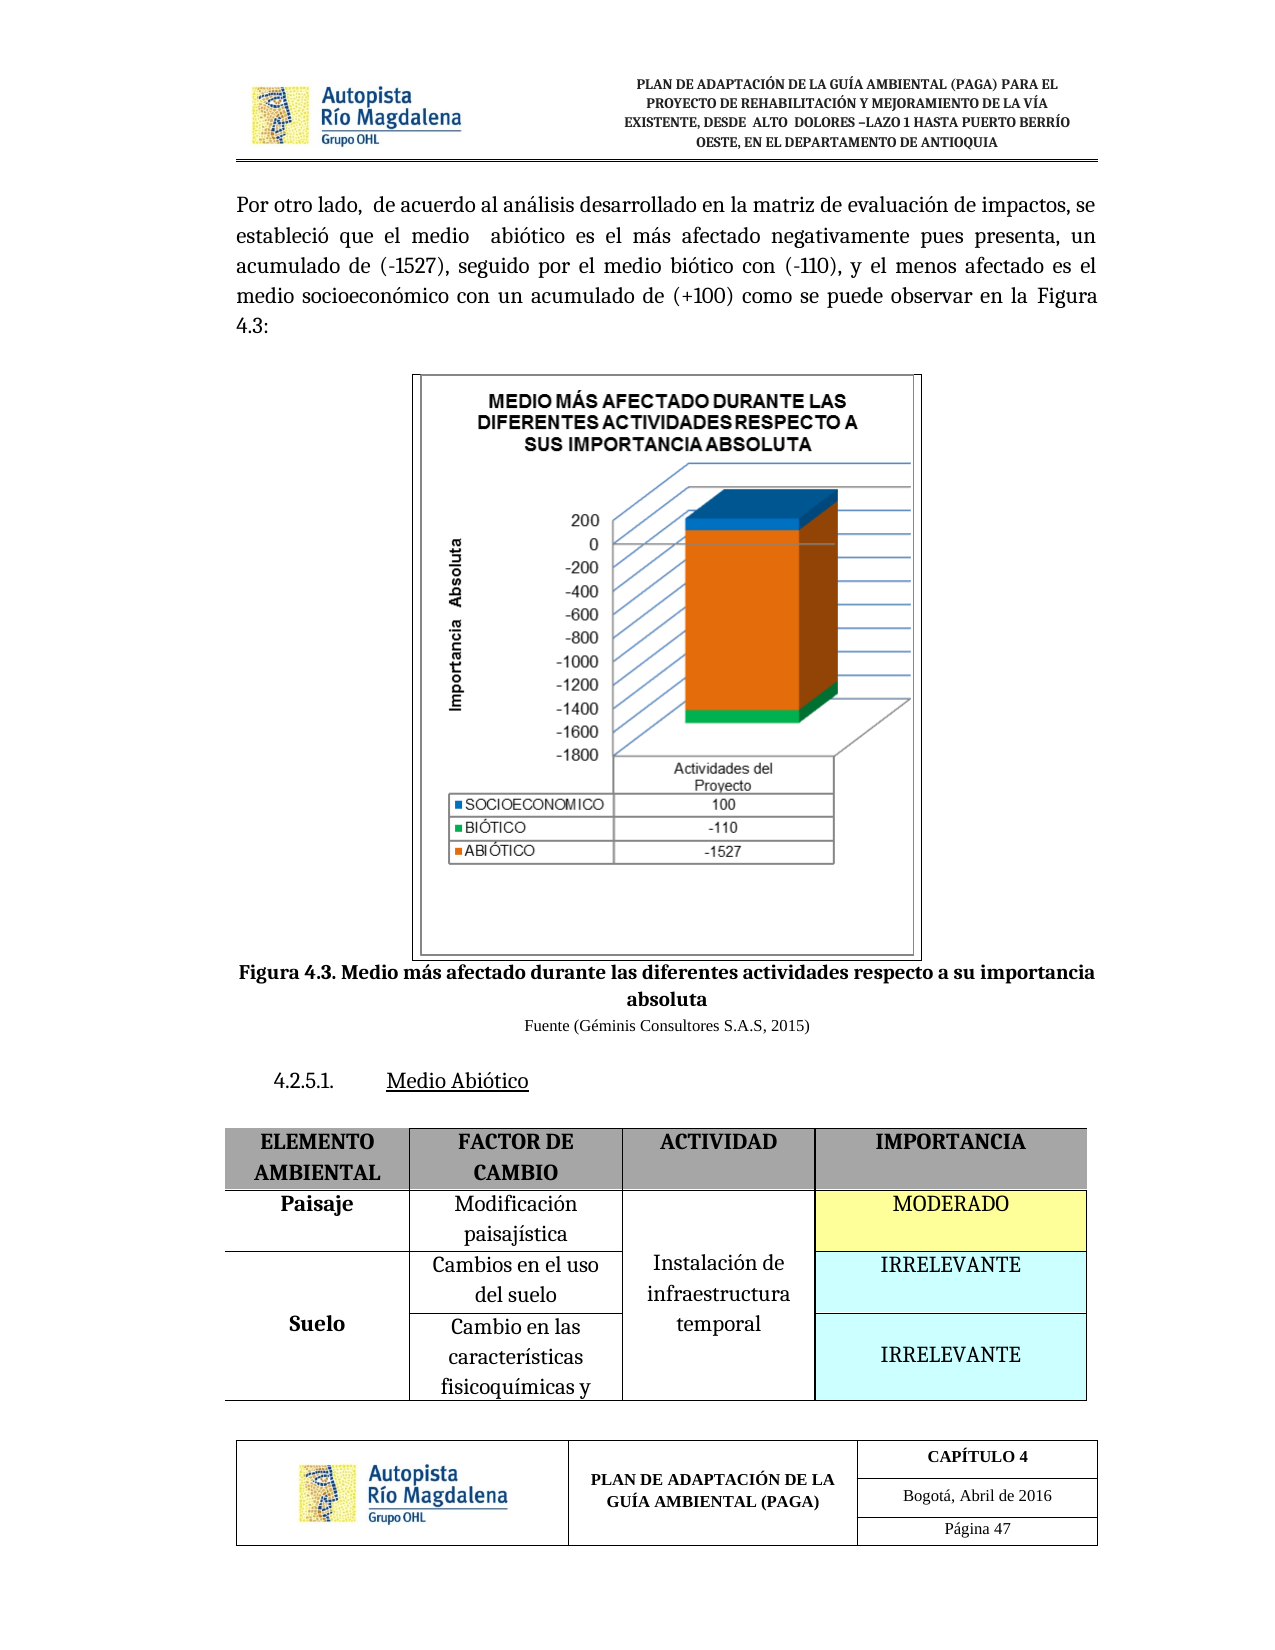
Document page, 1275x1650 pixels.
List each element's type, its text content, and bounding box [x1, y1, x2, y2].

table_cell Suelo [225, 1252, 409, 1400]
table_cell Cambios en el uso del suelo [410, 1252, 622, 1312]
picture [247, 73, 465, 152]
picture [293, 1451, 512, 1529]
text Por otro lado, de acuerdo al análisis desarrollado en la matriz de evaluación de impactos, se estableció que el medio abiótico es el más afectado negativamente pues presenta, un acumulado de (-1527), seguido por el medio biótico con (-110), y el menos afectado es el medio socioeconómico con un acumulado de (+100) como se puede observar en la Figura 4.3: [236, 192, 1098, 339]
table_cell Cambio en las características fisicoquímicas y bacteriológicas del suelo [410, 1314, 622, 1400]
table_cell Instalación de infraestructura temporal [623, 1191, 814, 1400]
table_header ELEMENTO AMBIENTAL [225, 1128, 409, 1189]
text Fuente [236, 1016, 1098, 1035]
table_cell IRRELEVANTE [816, 1314, 1086, 1400]
table_cell IRRELEVANTE [816, 1252, 1086, 1312]
table_header [413, 375, 921, 959]
subtitle Medio Abiótico [274, 1068, 1098, 1094]
table_header ACTIVIDAD [623, 1129, 814, 1189]
table_cell Modificación paisajística [410, 1191, 622, 1251]
table_cell Paisaje [225, 1191, 409, 1251]
table_header FACTOR DE CAMBIO [410, 1129, 622, 1189]
table_cell MODERADO [816, 1191, 1086, 1251]
table_header IMPORTANCIA [816, 1129, 1087, 1189]
picture [420, 374, 914, 956]
